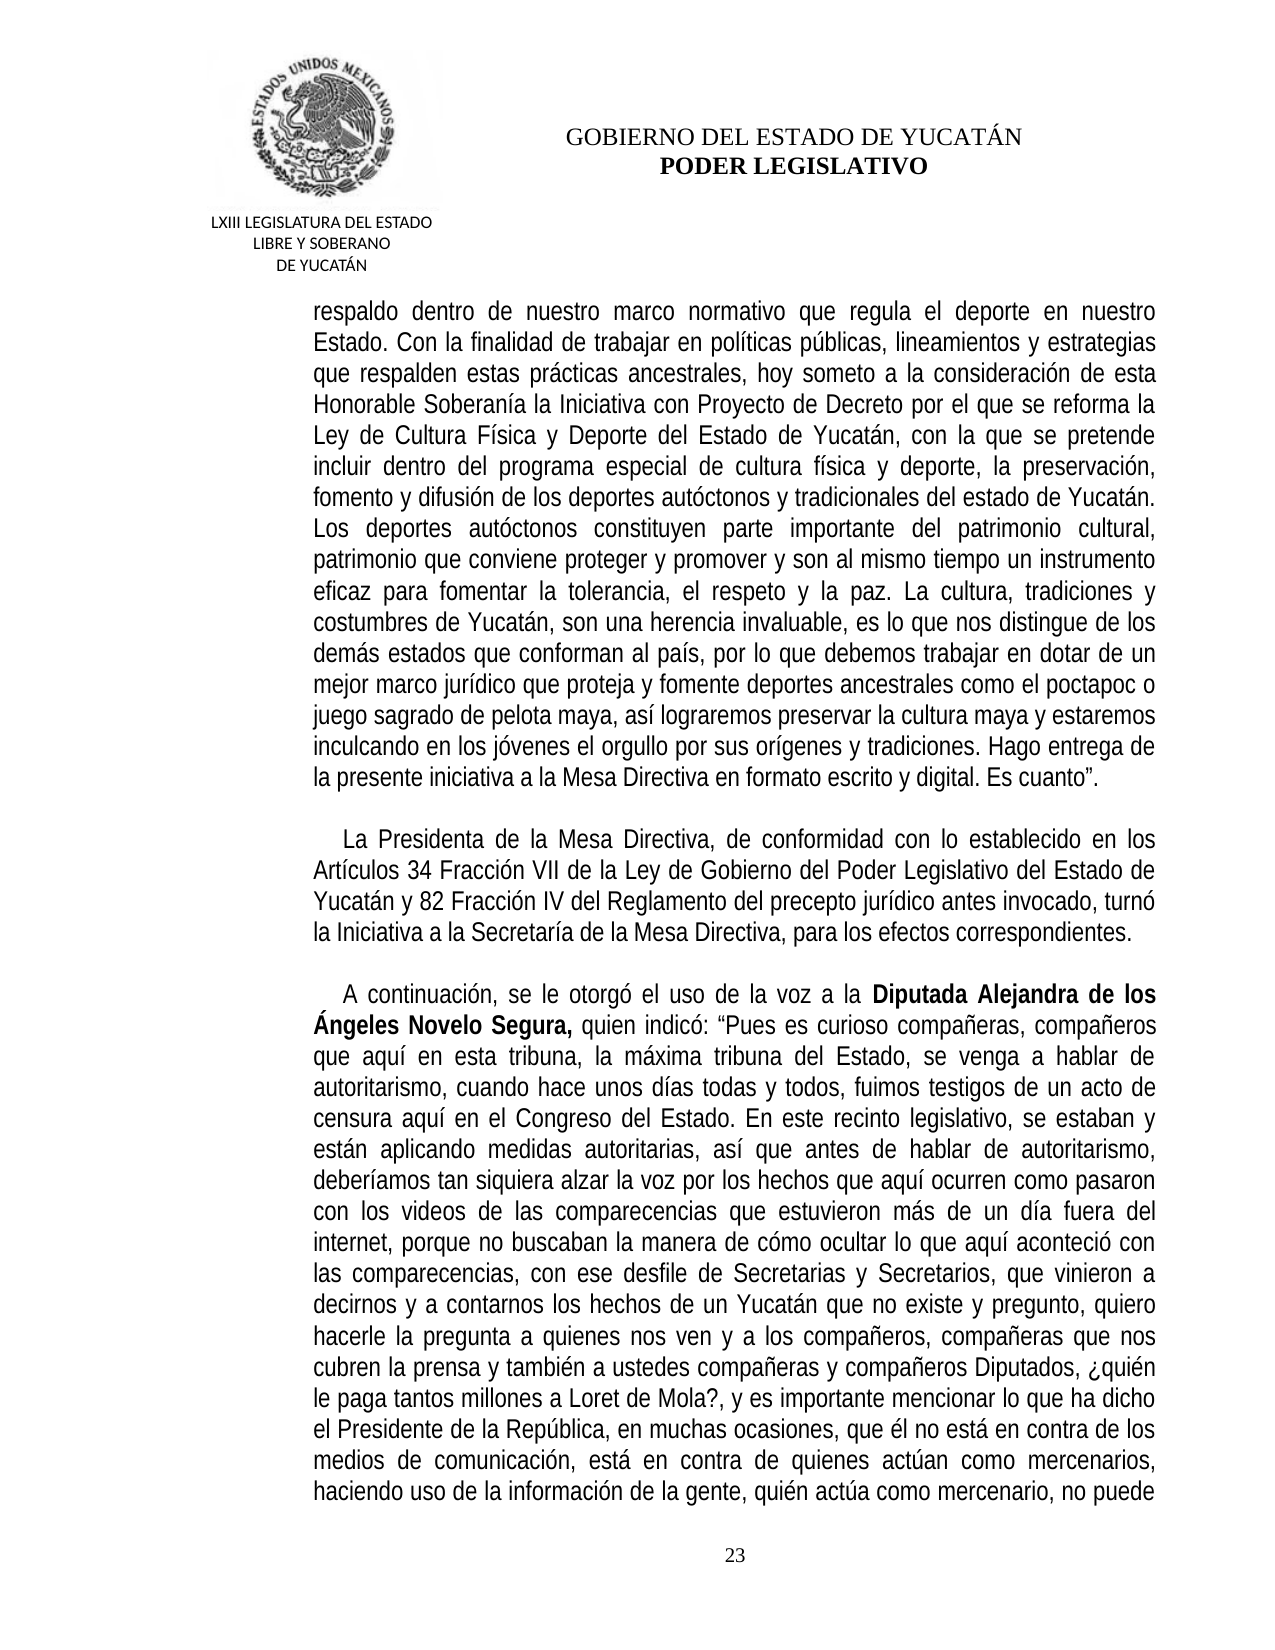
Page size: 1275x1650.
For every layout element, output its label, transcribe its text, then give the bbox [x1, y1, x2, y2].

picture [206, 50, 443, 211]
text La Presidenta de la Mesa Directiva, de conformidad con lo establecido en los Artículos 34 Fracción VII de la Ley de Gobierno del Poder Legislativo del Estado de Yucatán y 82 Fracción IV del Reglamento del precepto jurídico antes invocado, turnó la Iniciativa a la Secretaría de la Mesa Directiva, para los efectos correspondientes. [313, 823, 1157, 947]
